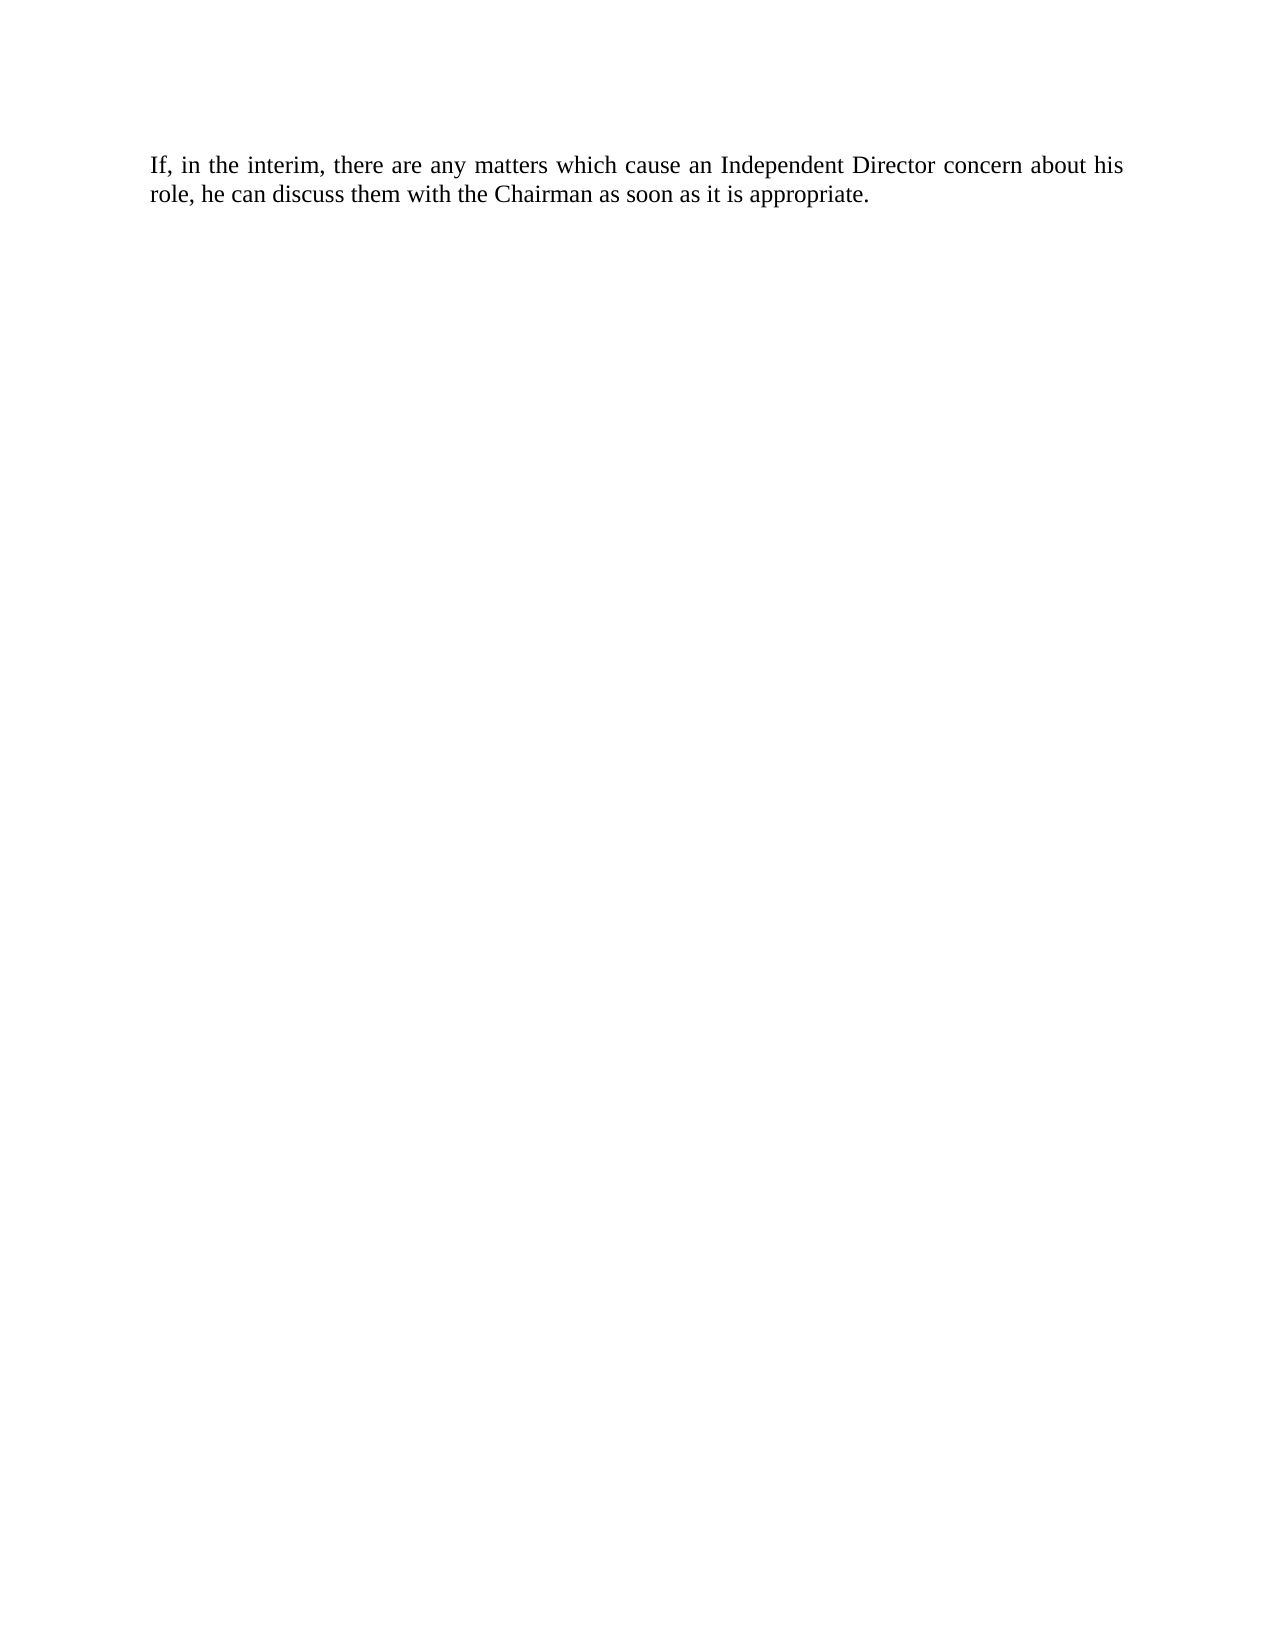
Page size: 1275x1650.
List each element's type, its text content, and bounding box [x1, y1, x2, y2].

text If, in the interim, there are any matters which cause an Independent Director concern about his role, he can discuss them with the Chairman as soon as it is appropriate. [150, 150, 1125, 207]
